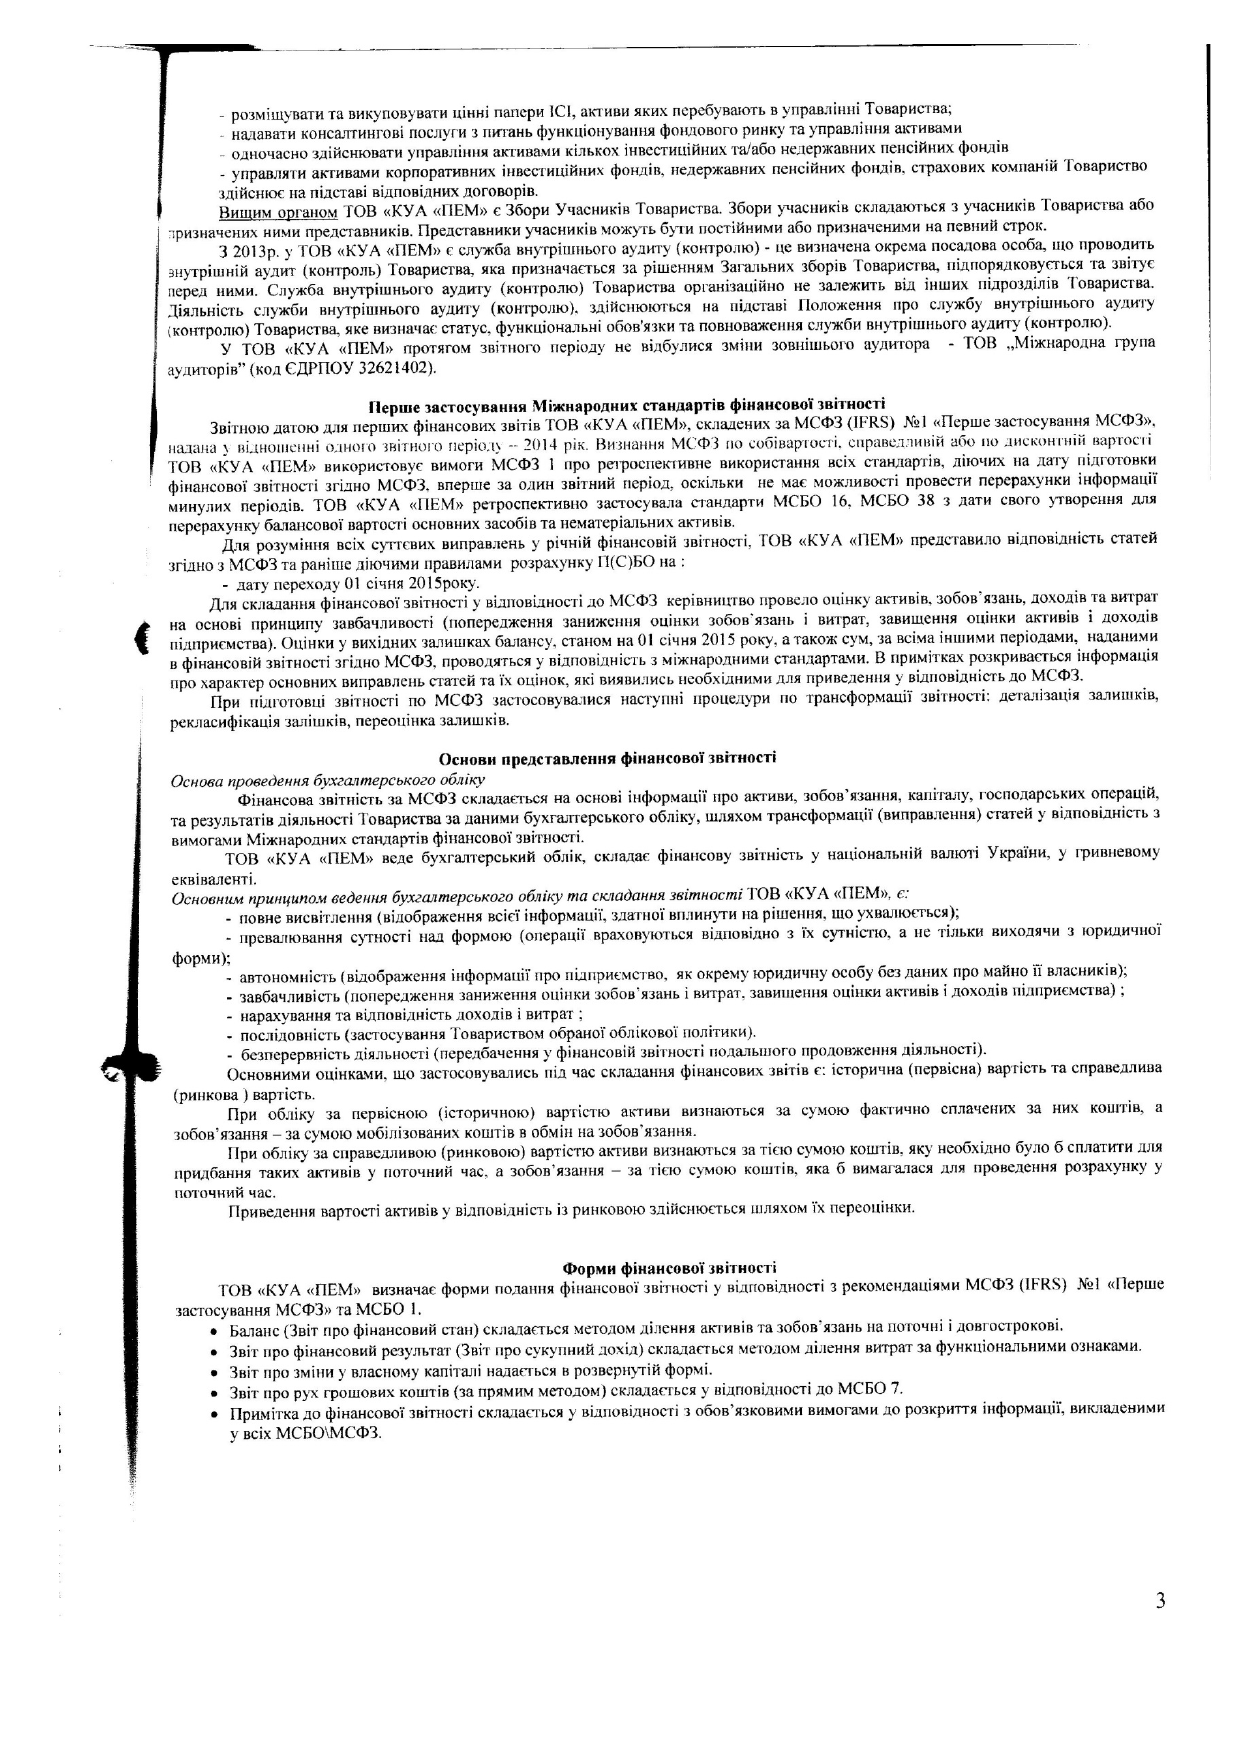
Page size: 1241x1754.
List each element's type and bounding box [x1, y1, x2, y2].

picture [59, 44, 1211, 1636]
